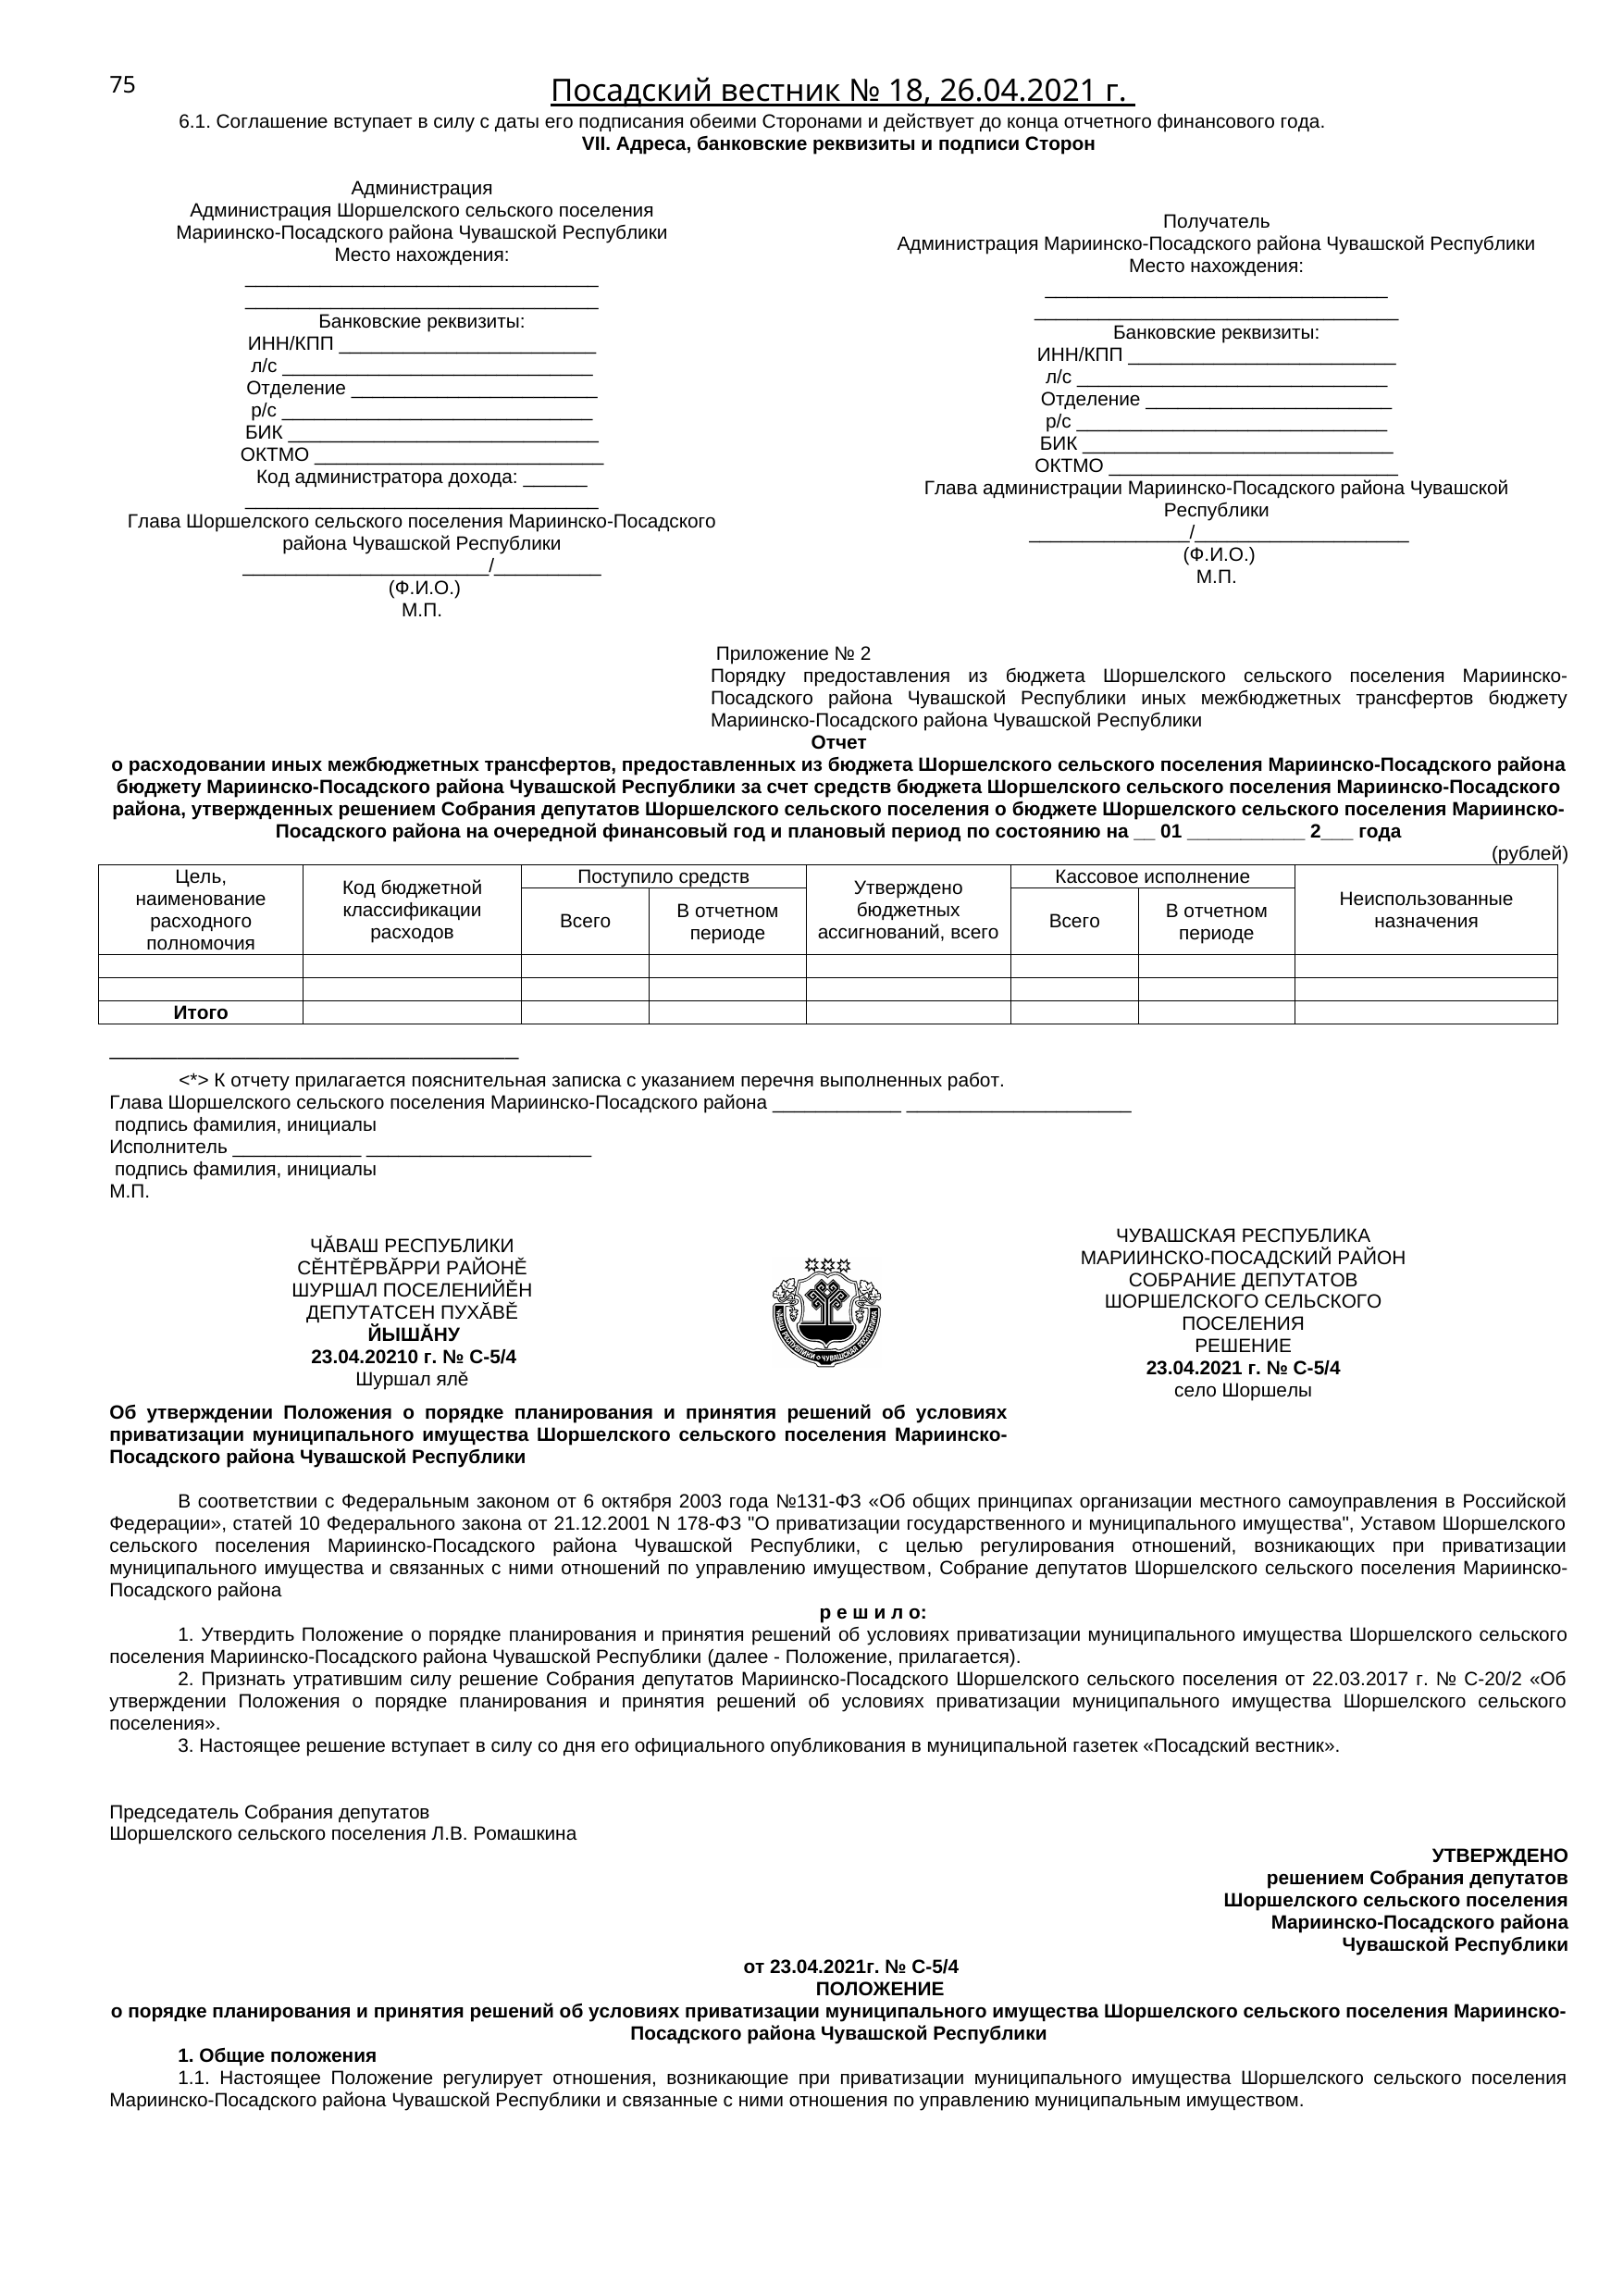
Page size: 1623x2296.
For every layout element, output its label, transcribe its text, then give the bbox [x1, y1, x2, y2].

text о порядке планирования и принятия решений об условиях приватизации муниципального имущества Шоршелского сельского поселения Мариинско-Посадского района Чувашской Республики [109, 2000, 1568, 2044]
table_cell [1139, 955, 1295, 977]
text Исполнитель ____________ _____________________ [109, 1136, 1568, 1158]
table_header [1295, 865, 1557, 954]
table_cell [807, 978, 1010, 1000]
text VII. Адреса, банковские реквизиты и подписи Сторон [109, 132, 1568, 155]
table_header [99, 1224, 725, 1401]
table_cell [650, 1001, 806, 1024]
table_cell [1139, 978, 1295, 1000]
text 2. Признать утратившим силу решение Собрания депутатов Мариинско-Посадского Шоршелского сельского поселения от 22.03.2017 г. № С-20/2 «Об утверждении Положения о порядке планирования и принятия решений об условиях приватизации муниципального имущества Шоршелского сельского поселения». [109, 1668, 1568, 1733]
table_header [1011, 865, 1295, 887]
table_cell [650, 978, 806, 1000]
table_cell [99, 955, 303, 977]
text <*> К отчету прилагается пояснительная записка с указанием перечня выполненных работ. [109, 1069, 1568, 1091]
text 6.1. Соглашение вступает в силу с даты его подписания обеими Сторонами и действует до конца отчетного финансового года. [109, 110, 1568, 132]
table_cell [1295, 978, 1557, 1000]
text решением Собрания депутатов [109, 1867, 1568, 1889]
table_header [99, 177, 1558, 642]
text Глава Шоршелского сельского поселения Мариинско-Посадского района ____________ _____________________ [109, 1091, 1568, 1113]
text 1.1. Настоящее Положение регулирует отношения, возникающие при приватизации муниципального имущества Шоршелского сельского поселения Мариинско-Посадского района Чувашской Республики и связанные с ними отношения по управлению муниципальным имуществом. [109, 2066, 1568, 2111]
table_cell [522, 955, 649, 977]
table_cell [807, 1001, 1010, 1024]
text 1. Утвердить Положение о порядке планирования и принятия решений об условиях приватизации муниципального имущества Шоршелского сельского поселения Мариинско-Посадского района Чувашской Республики (далее - Положение, прилагается). [109, 1623, 1568, 1668]
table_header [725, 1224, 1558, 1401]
text Порядку предоставления из бюджета Шоршелского сельского поселения Мариинско-Посадского района Чувашской Республики иных межбюджетных трансфертов бюджету Мариинско-Посадского района Чувашской Республики [711, 664, 1568, 731]
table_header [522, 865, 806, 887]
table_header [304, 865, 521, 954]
text Чувашской Республики [109, 1933, 1568, 1955]
picture [772, 1257, 882, 1368]
text ПОЛОЖЕНИЕ [109, 1978, 1568, 2000]
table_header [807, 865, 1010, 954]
text Шоршелского сельского поселения Л.В. Ромашкина [109, 1822, 1568, 1844]
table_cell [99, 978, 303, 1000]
text УТВЕРЖДЕНО [109, 1844, 1568, 1867]
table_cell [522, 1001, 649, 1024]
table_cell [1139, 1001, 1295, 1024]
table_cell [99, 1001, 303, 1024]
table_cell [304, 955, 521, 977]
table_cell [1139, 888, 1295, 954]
text подпись фамилия, инициалы [109, 1113, 1568, 1136]
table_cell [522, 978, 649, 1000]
text Председатель Собрания депутатов [109, 1800, 1568, 1822]
text М.П. [109, 1179, 1568, 1201]
text р е ш и л о: [109, 1601, 1568, 1623]
text (рублей) [109, 842, 1568, 864]
text ────────────────────────────── [109, 1047, 1568, 1069]
text 3. Настоящее решение вступает в силу со дня его официального опубликования в муниципальной газетек «Посадский вестник». [109, 1733, 1568, 1756]
text Приложение № 2 [711, 642, 1568, 664]
text Об утверждении Положения о порядке планирования и принятия решений об условиях приватизации муниципального имущества Шоршелского сельского поселения Мариинско-Посадского района Чувашской Республики [109, 1401, 1009, 1468]
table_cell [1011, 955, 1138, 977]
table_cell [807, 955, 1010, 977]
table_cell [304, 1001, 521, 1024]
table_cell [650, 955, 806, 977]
text Мариинско-Посадского района [109, 1911, 1568, 1933]
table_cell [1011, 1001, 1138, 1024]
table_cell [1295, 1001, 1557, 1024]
text Отчет о расходовании иных межбюджетных трансфертов, предоставленных из бюджета Шоршелского сельского поселения Мариинско-Посадского района бюджету Мариинско-Посадского района Чувашской Республики за счет средств бюджета Шоршелского сельского поселения Мариинско-Посадского района, утвержденных решением Собрания депутатов Шоршелского сельского поселения о бюджете Шоршелского сельского поселения Мариинско-Посадского района на очередной финансовый год и плановый период по состоянию на __ 01 ___________ 2___ года [109, 731, 1568, 842]
text подпись фамилия, инициалы [109, 1158, 1568, 1179]
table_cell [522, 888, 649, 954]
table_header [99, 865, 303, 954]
text 1. Общие положения [109, 2044, 1568, 2066]
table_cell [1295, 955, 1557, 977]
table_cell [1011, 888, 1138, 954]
text от 23.04.2021г. № С-5/4 [737, 1955, 1568, 1978]
text Шоршелского сельского поселения [109, 1889, 1568, 1911]
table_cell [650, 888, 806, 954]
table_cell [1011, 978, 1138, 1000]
text В соответствии с Федеральным законом от 6 октября 2003 года №131-ФЗ «Об общих принципах организации местного самоуправления в Российской Федерации», статей 10 Федерального закона от 21.12.2001 N 178-ФЗ "О приватизации государственного и муниципального имущества", Уставом Шоршелского сельского поселения Мариинско-Посадского района Чувашской Республики, с целью регулирования отношений, возникающих при приватизации муниципального имущества и связанных с ними отношений по управлению имуществом, Собрание депутатов Шоршелского сельского поселения Мариинско-Посадского района [109, 1490, 1568, 1601]
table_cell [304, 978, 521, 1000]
